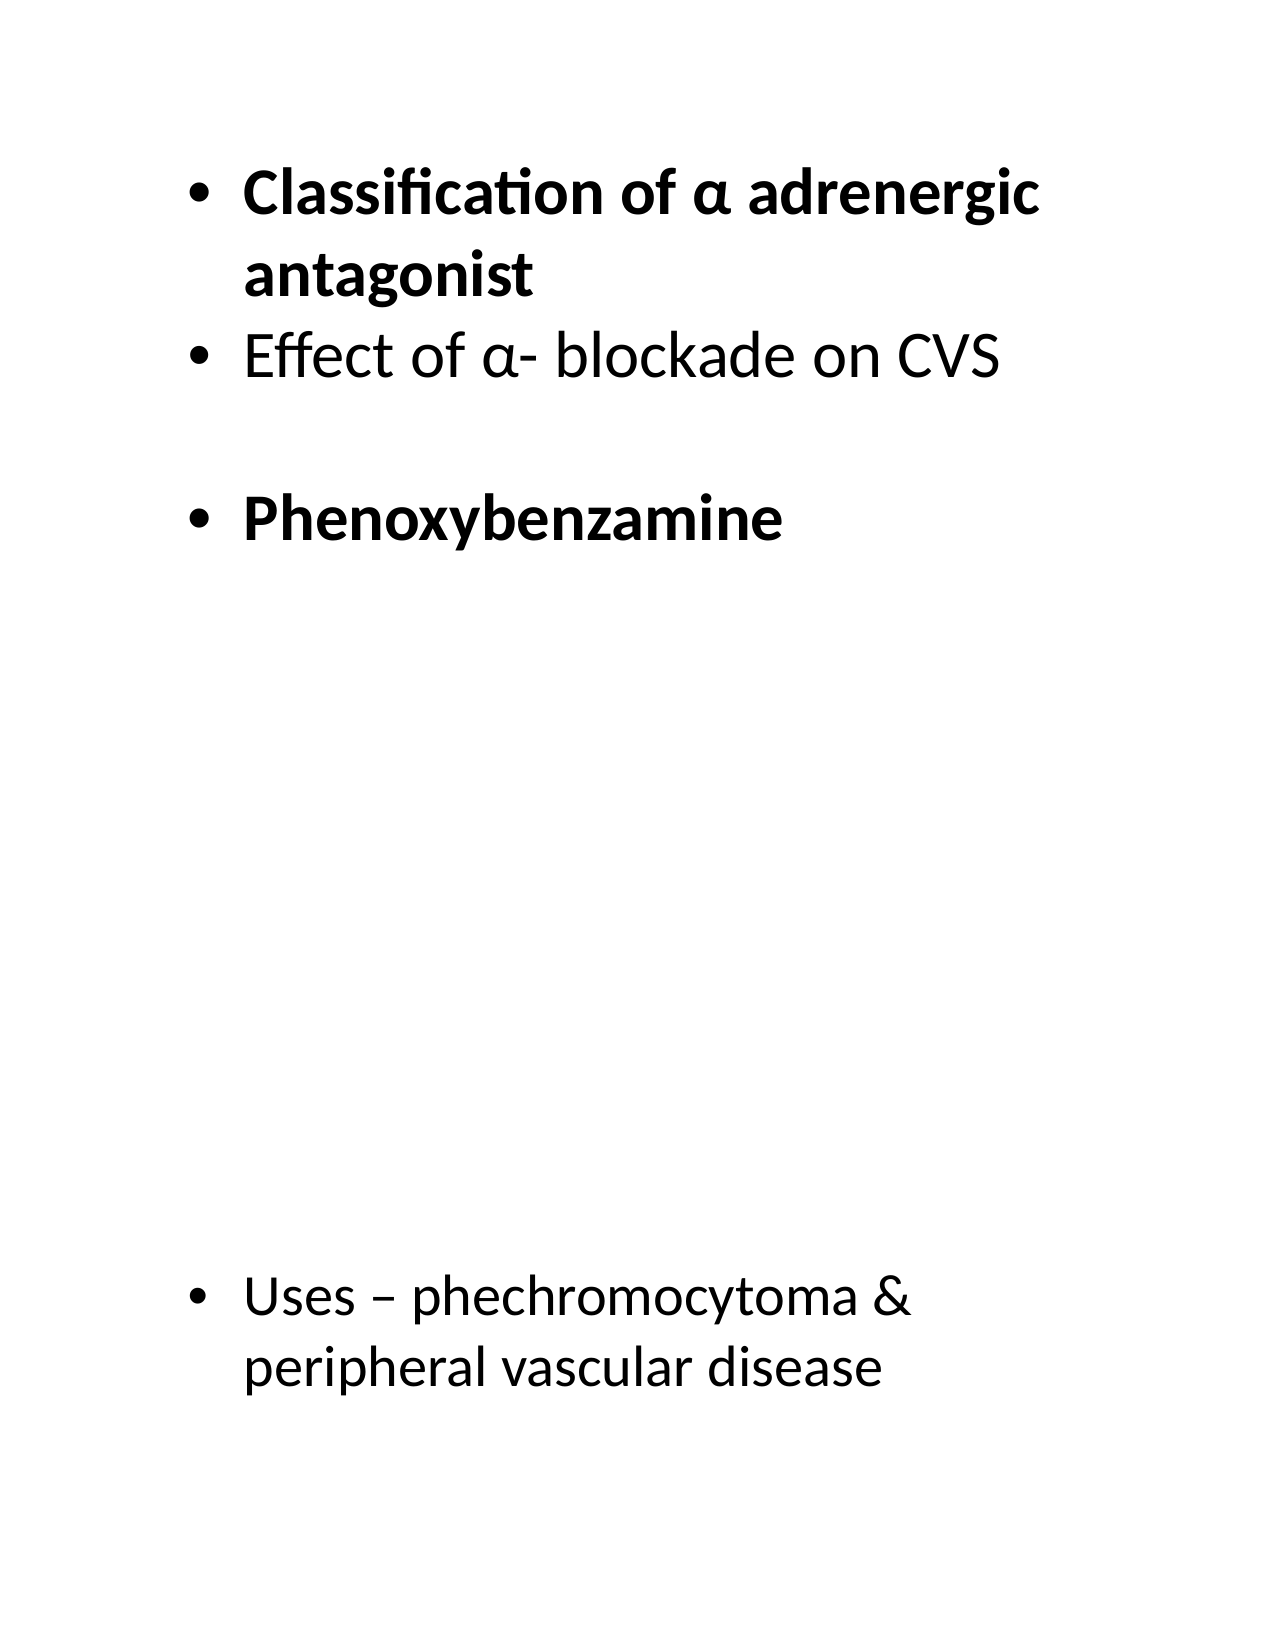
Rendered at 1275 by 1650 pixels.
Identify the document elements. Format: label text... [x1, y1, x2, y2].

list Uses – phechromocytoma & peripheral vascular disease [187, 1259, 1087, 1401]
list Classification of α adrenergic antagonist [187, 150, 1087, 313]
list Phenoxybenzamine [187, 475, 1087, 557]
list Effect of α- blockade on CVS [187, 313, 1087, 394]
